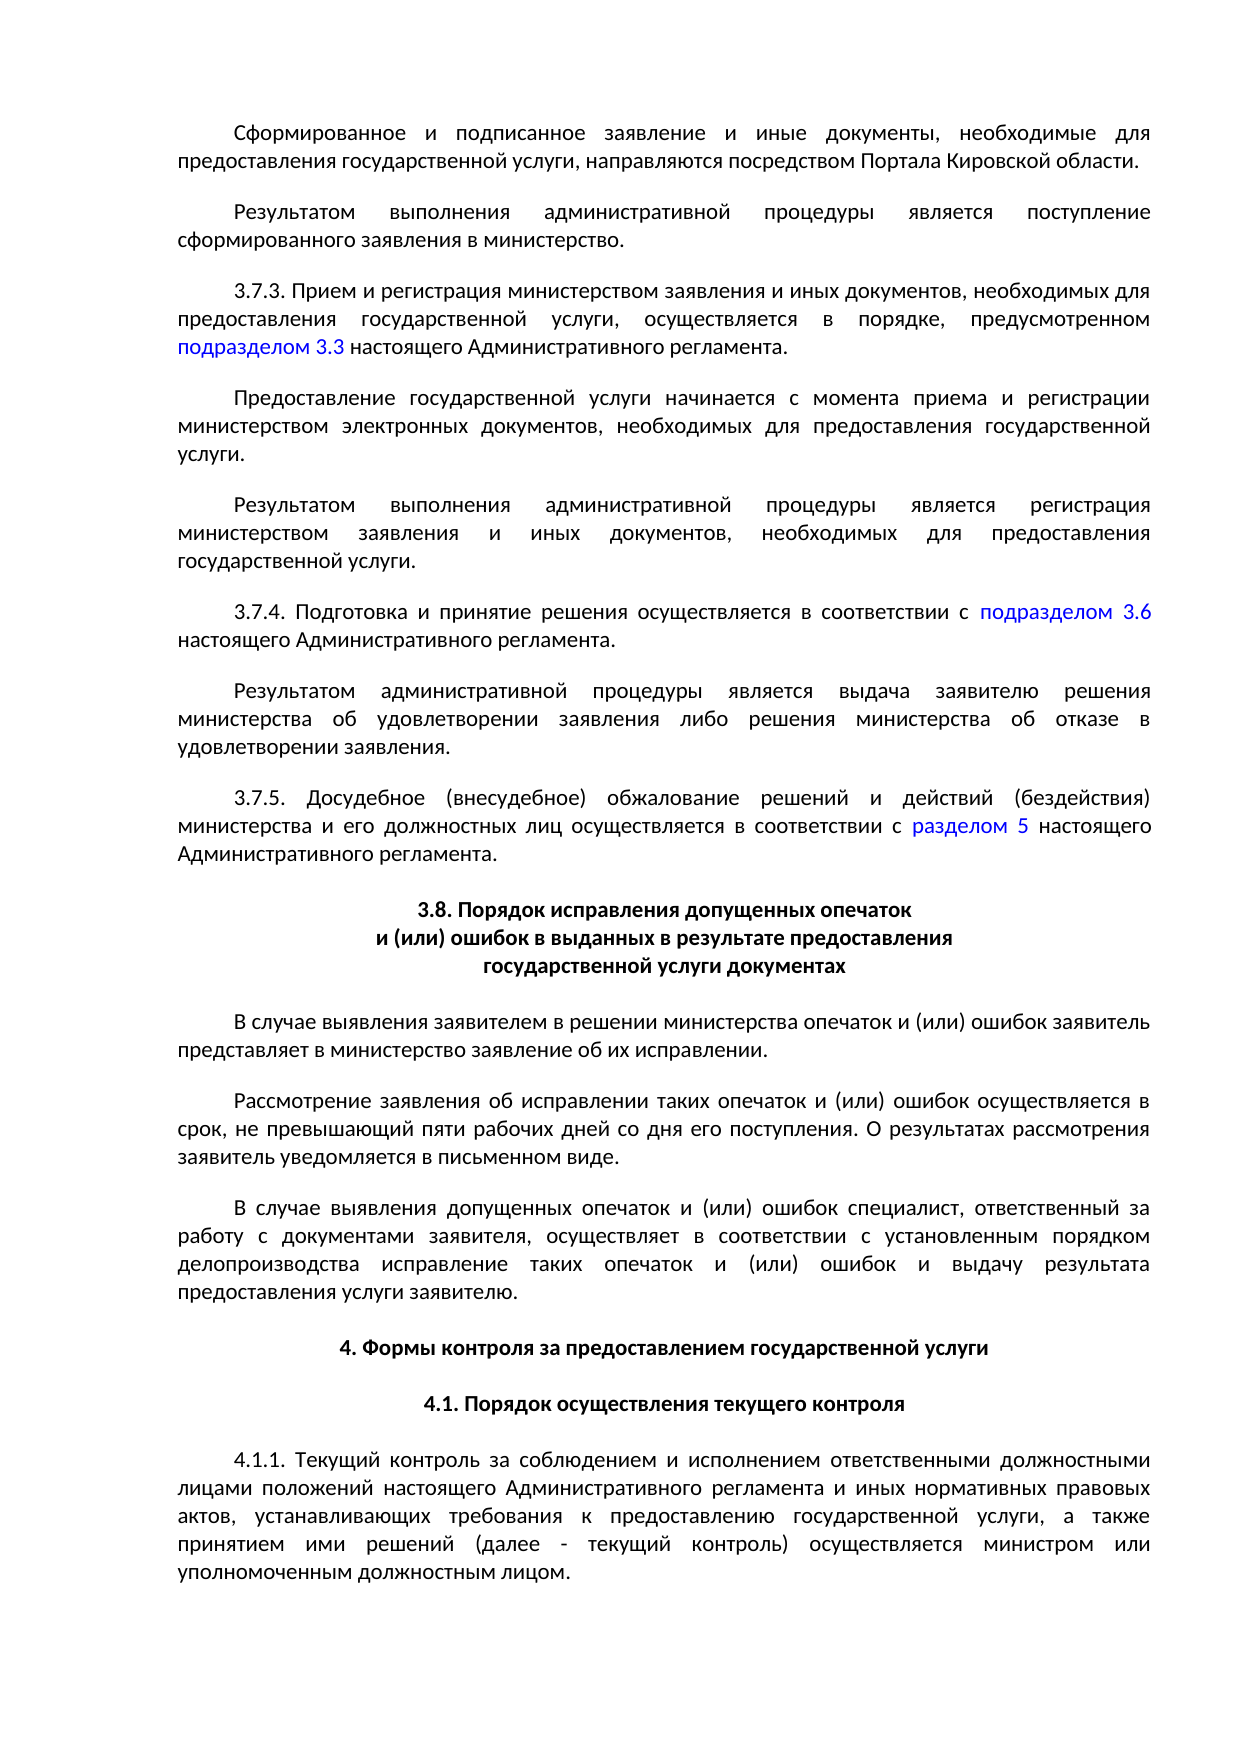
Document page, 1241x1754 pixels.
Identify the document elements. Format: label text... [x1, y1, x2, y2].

text Результатом выполнения административной процедуры является регистрация министерством заявления и иных документов, необходимых для предоставления государственной услуги. [177, 490, 1152, 574]
text Результатом выполнения административной процедуры является поступление сформированного заявления в министерство. [177, 197, 1152, 253]
title 4.1. Порядок осуществления текущего контроля [177, 1389, 1152, 1417]
title и (или) ошибок в выданных в результате предоставления [177, 923, 1152, 951]
text 3.7.5. Досудебное (внесудебное) обжалование решений и действий (бездействия) министерства и его должностных лиц осуществляется в соответствии с разделом 5 настоящего Административного регламента. [177, 783, 1152, 867]
title 4. Формы контроля за предоставлением государственной услуги [177, 1333, 1152, 1361]
text Сформированное и подписанное заявление и иные документы, необходимые для предоставления государственной услуги, направляются посредством Портала Кировской области. [177, 118, 1152, 174]
text В случае выявления допущенных опечаток и (или) ошибок специалист, ответственный за работу с документами заявителя, осуществляет в соответствии с установленным порядком делопроизводства исправление таких опечаток и (или) ошибок и выдачу результата предоставления услуги заявителю. [177, 1193, 1152, 1305]
text 4.1.1. Текущий контроль за соблюдением и исполнением ответственными должностными лицами положений настоящего Административного регламента и иных нормативных правовых актов, устанавливающих требования к предоставлению государственной услуги, а также принятием ими решений (далее - текущий контроль) осуществляется министром или уполномоченным должностным лицом. [177, 1445, 1152, 1585]
title 3.8. Порядок исправления допущенных опечаток [177, 895, 1152, 923]
text В случае выявления заявителем в решении министерства опечаток и (или) ошибок заявитель представляет в министерство заявление об их исправлении. [177, 1007, 1152, 1063]
text 3.7.3. Прием и регистрация министерством заявления и иных документов, необходимых для предоставления государственной услуги, осуществляется в порядке, предусмотренном подразделом 3.3 настоящего Административного регламента. [177, 276, 1152, 360]
text Предоставление государственной услуги начинается с момента приема и регистрации министерством электронных документов, необходимых для предоставления государственной услуги. [177, 383, 1152, 467]
text Рассмотрение заявления об исправлении таких опечаток и (или) ошибок осуществляется в срок, не превышающий пяти рабочих дней со дня его поступления. О результатах рассмотрения заявитель уведомляется в письменном виде. [177, 1086, 1152, 1170]
title государственной услуги документах [177, 951, 1152, 979]
text 3.7.4. Подготовка и принятие решения осуществляется в соответствии с подразделом 3.6 настоящего Административного регламента. [177, 597, 1152, 653]
text Результатом административной процедуры является выдача заявителю решения министерства об удовлетворении заявления либо решения министерства об отказе в удовлетворении заявления. [177, 676, 1152, 760]
